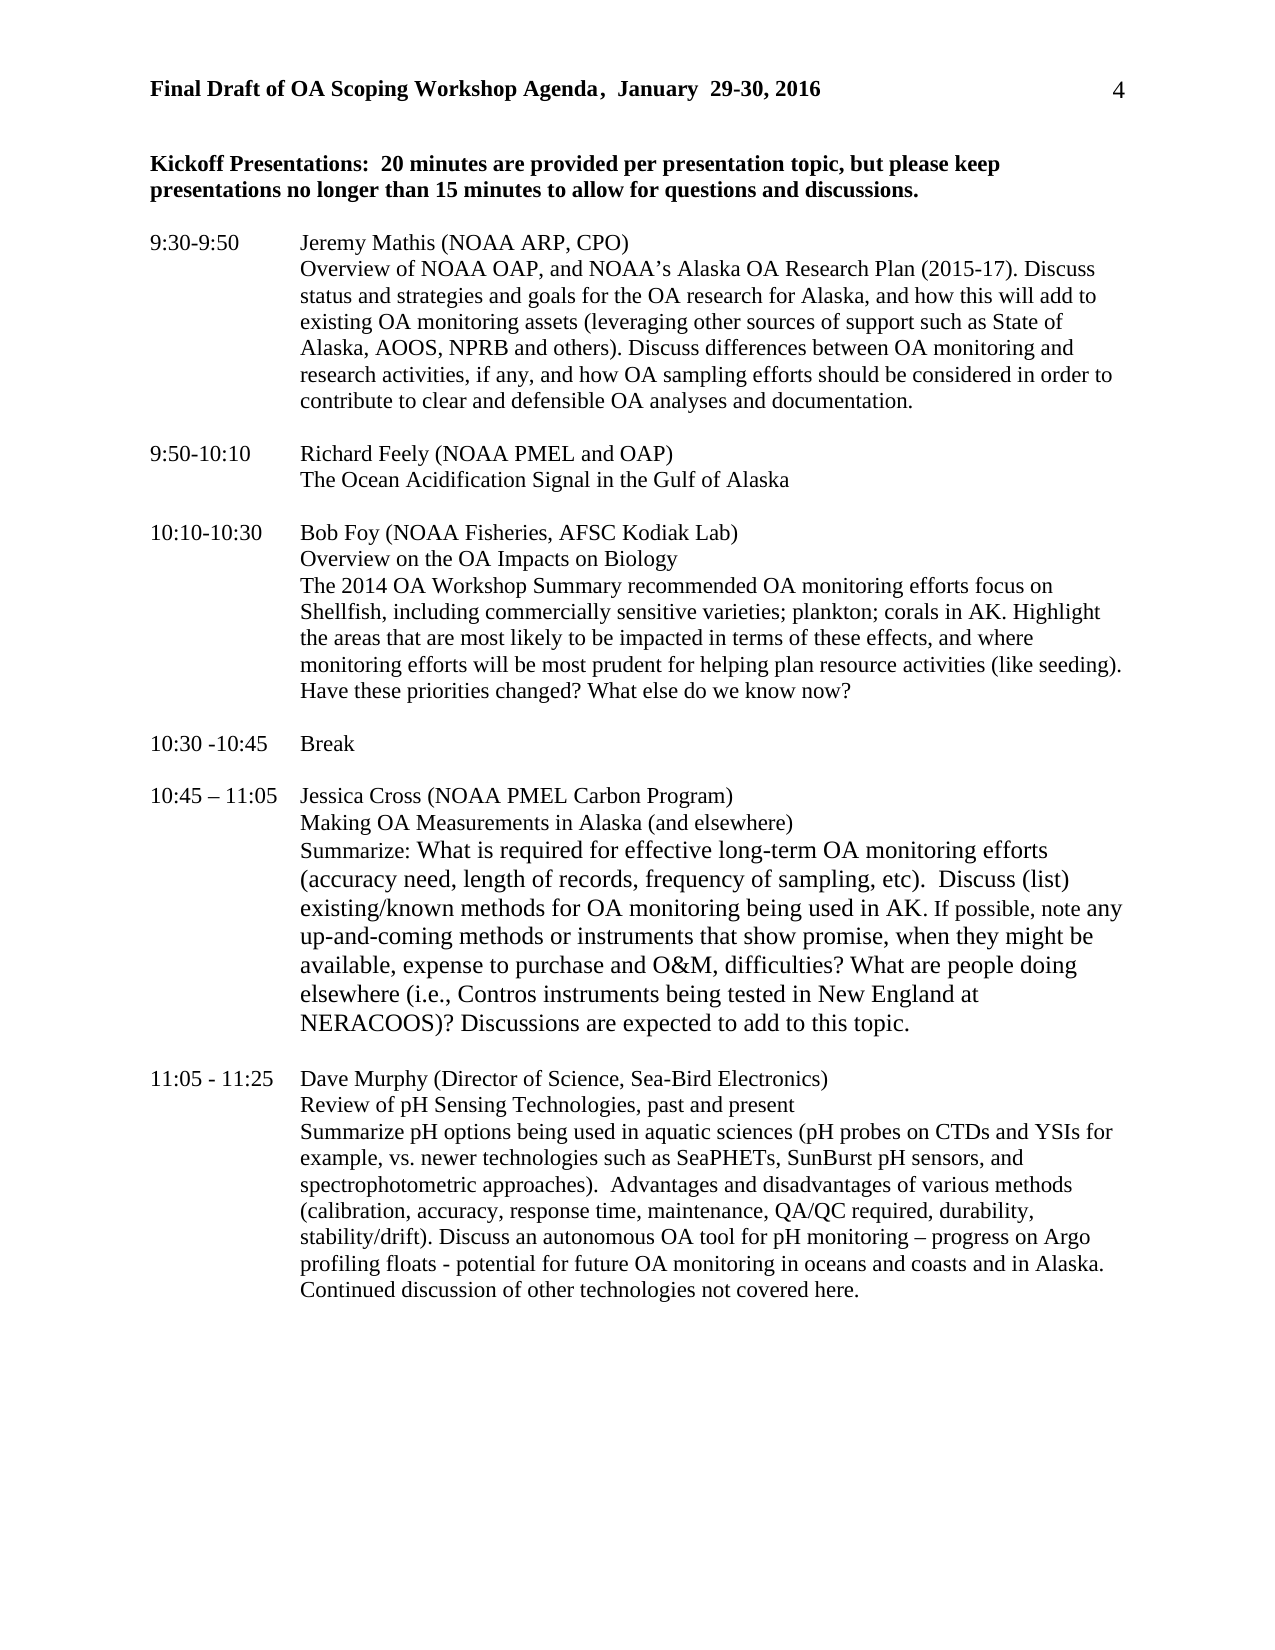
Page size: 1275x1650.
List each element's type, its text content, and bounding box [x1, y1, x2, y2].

text The 2014 OA Workshop Summary recommended OA monitoring efforts focus on Shellfish, including commercially sensitive varieties; plankton; corals in AK. Highlight the areas that are most likely to be impacted in terms of these effects, and where monitoring efforts will be most prudent for helping plan resource activities (like seeding). Have these priorities changed? What else do we know now? [300, 572, 1125, 703]
text 10:45 – 11:05 Jessica Cross (NOAA PMEL Carbon Program) [150, 782, 1125, 809]
text Summarize: What is required for effective long-term OA monitoring efforts (accuracy need, length of records, frequency of sampling, etc). Discuss (list) existing/known methods for OA monitoring being used in AK. If possible, note any up-and-coming methods or instruments that show promise, when they might be available, expense to purchase and O&M, difficulties? What are people doing elsewhere (i.e., Contros instruments being tested in New England at NERACOOS)? Discussions are expected to add to this topic. [300, 835, 1125, 1036]
text Making OA Measurements in Alaska (and elsewhere) [150, 809, 1125, 835]
text 9:30-9:50 Jeremy Mathis (NOAA ARP, CPO) [150, 229, 1125, 255]
text 9:50-10:10 Richard Feely (NOAA PMEL and OAP) [150, 440, 1125, 466]
text 10:30 -10:45 Break [150, 730, 1125, 756]
text 10:10-10:30 Bob Foy (NOAA Fisheries, AFSC Kodiak Lab) [150, 519, 1125, 545]
text Kickoff Presentations: 20 minutes are provided per presentation topic, but please keep presentations no longer than 15 minutes to allow for questions and discussions. [150, 150, 1125, 203]
text Summarize pH options being used in aquatic sciences (pH probes on CTDs and YSIs for example, vs. newer technologies such as SeaPHETs, SunBurst pH sensors, and spectrophotometric approaches). Advantages and disadvantages of various methods (calibration, accuracy, response time, maintenance, QA/QC required, durability, stability/drift). Discuss an autonomous OA tool for pH monitoring – progress on Argo profiling floats - potential for future OA monitoring in oceans and coasts and in Alaska. Continued discussion of other technologies not covered here. [300, 1118, 1125, 1302]
text Overview on the OA Impacts on Biology [300, 545, 1125, 572]
text The Ocean Acidification Signal in the Gulf of Alaska [225, 466, 1125, 493]
text Review of pH Sensing Technologies, past and present [225, 1092, 1125, 1118]
text 11:05 - 11:25 Dave Murphy (Director of Science, Sea-Bird Electronics) [150, 1065, 1125, 1092]
text Overview of NOAA OAP, and NOAA’s Alaska OA Research Plan (2015-17). Discuss status and strategies and goals for the OA research for Alaska, and how this will add to existing OA monitoring assets (leveraging other sources of support such as State of Alaska, AOOS, NPRB and others). Discuss differences between OA monitoring and research activities, if any, and how OA sampling efforts should be considered in order to contribute to clear and defensible OA analyses and documentation. [300, 255, 1125, 413]
